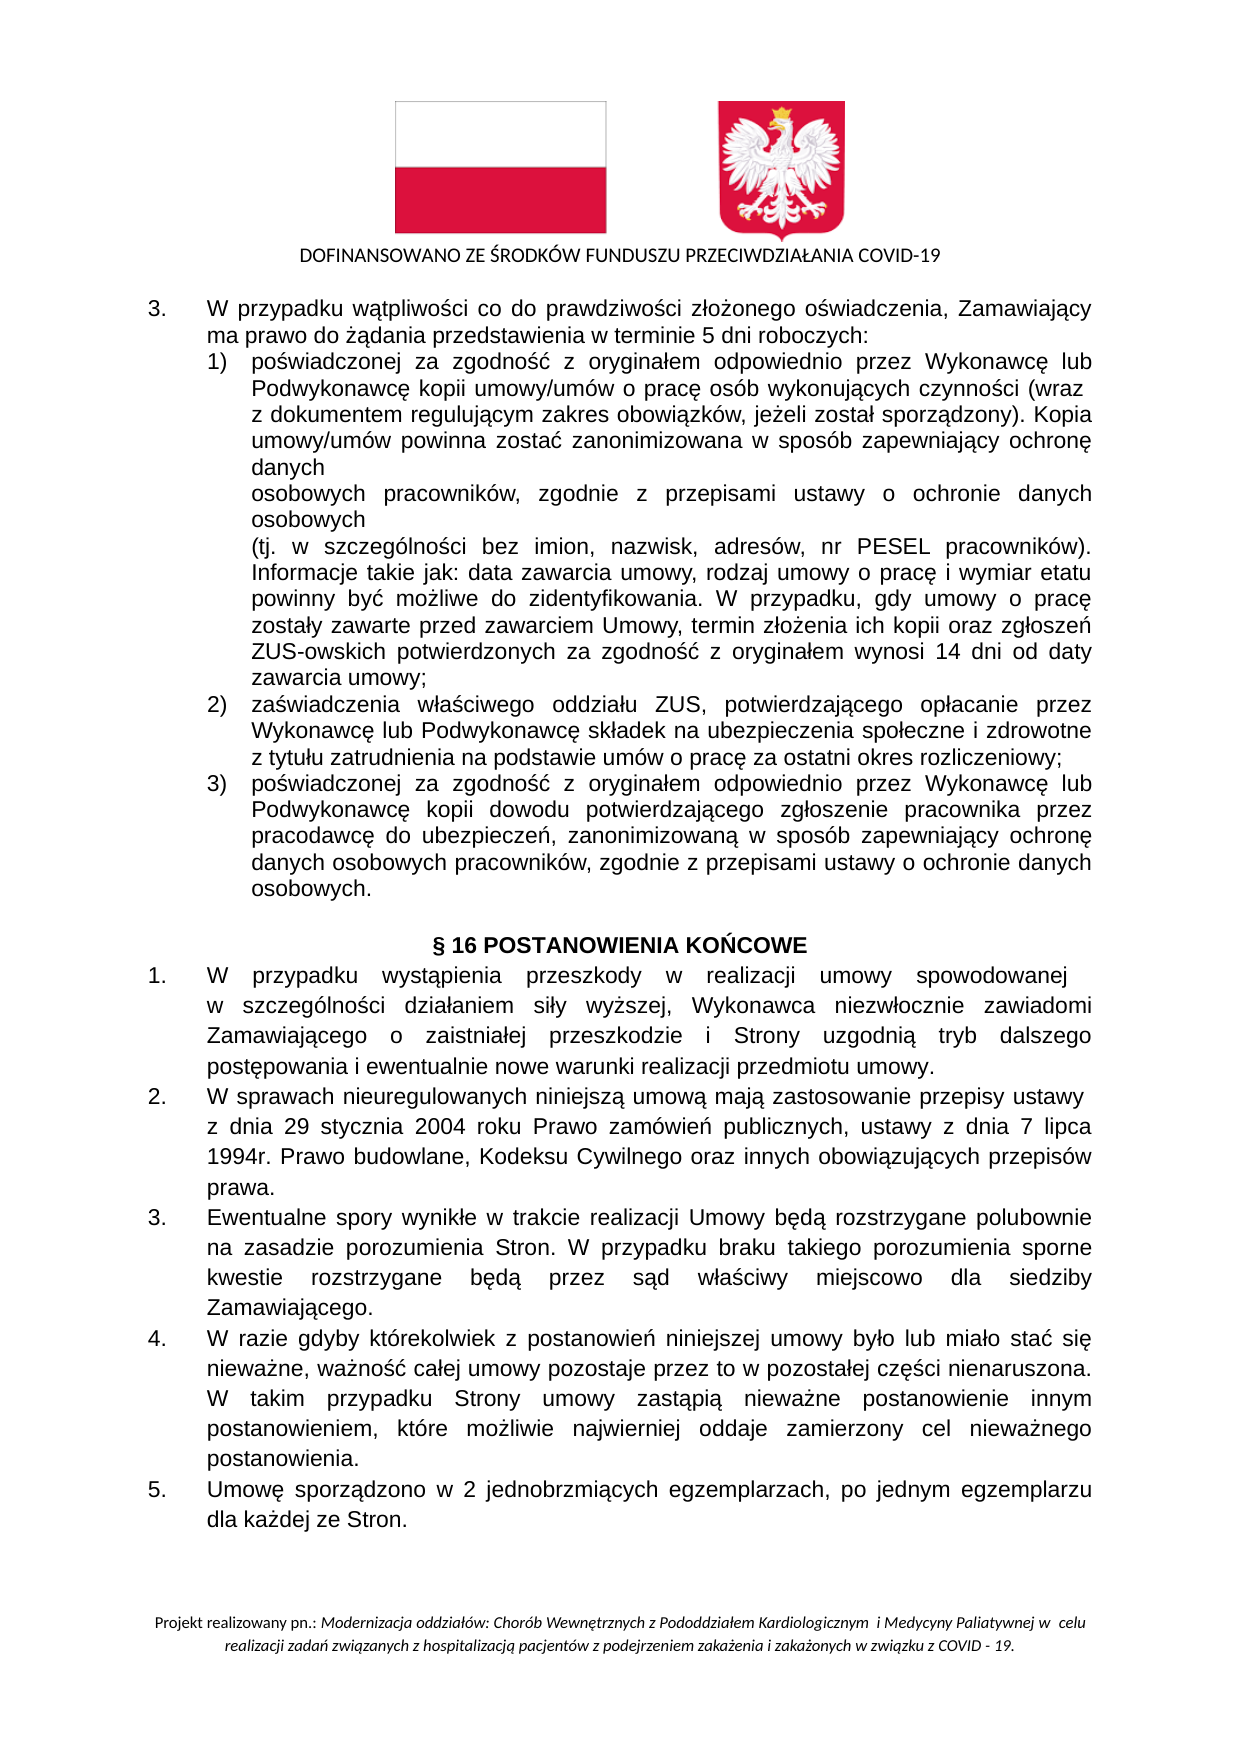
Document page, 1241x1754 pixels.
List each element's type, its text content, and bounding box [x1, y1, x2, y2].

list poświadczonej za zgodność z oryginałem odpowiednio przez Wykonawcę lub Podwykonawcę kopii dowodu potwierdzającego zgłoszenie pracownika przez pracodawcę do ubezpieczeń, zanonimizowaną w sposób zapewniający ochronę danych osobowych pracowników, zgodnie z przepisami ustawy o ochronie danych osobowych. [207, 770, 1093, 902]
list W przypadku wystąpienia przeszkody w realizacji umowy spowodowanej w szczególności działaniem siły wyższej, Wykonawca niezwłocznie zawiadomi Zamawiającego o zaistniałej przeszkodzie i Strony uzgodnią tryb dalszego postępowania i ewentualnie nowe warunki realizacji przedmiotu umowy. [148, 962, 1093, 1079]
picture [395, 101, 845, 242]
list W przypadku wątpliwości co do prawdziwości złożonego oświadczenia, Zamawiający ma prawo do żądania przedstawienia w terminie 5 dni roboczych: [148, 295, 1093, 348]
list W sprawach nieuregulowanych niniejszą umową mają zastosowanie przepisy ustawy z dnia 29 stycznia 2004 roku Prawo zamówień publicznych, ustawy z dnia 7 lipca 1994r. Prawo budowlane, Kodeksu Cywilnego oraz innych obowiązujących przepisów prawa. [148, 1083, 1093, 1200]
text § 16 POSTANOWIENIA KOŃCOWE [148, 932, 1093, 958]
list Ewentualne spory wynikłe w trakcie realizacji Umowy będą rozstrzygane polubownie na zasadzie porozumienia Stron. W przypadku braku takiego porozumienia sporne kwestie rozstrzygane będą przez sąd właściwy miejscowo dla siedziby Zamawiającego. [148, 1204, 1093, 1321]
list Umowę sporządzono w 2 jednobrzmiących egzemplarzach, po jednym egzemplarzu dla każdej ze Stron. [148, 1476, 1093, 1532]
text osobowych pracowników, zgodnie z przepisami ustawy o ochronie danych osobowych (tj. w szczególności bez imion, nazwisk, adresów, nr PESEL pracowników). Informacje takie jak: data zawarcia umowy, rodzaj umowy o pracę i wymiar etatu powinny być możliwe do zidentyfikowania. W przypadku, gdy umowy o pracę zostały zawarte przed zawarciem Umowy, termin złożenia ich kopii oraz zgłoszeń ZUS-owskich potwierdzonych za zgodność z oryginałem wynosi 14 dni od daty zawarcia umowy; [251, 480, 1093, 691]
list W razie gdyby którekolwiek z postanowień niniejszej umowy było lub miało stać się nieważne, ważność całej umowy pozostaje przez to w pozostałej części nienaruszona. W takim przypadku Strony umowy zastąpią nieważne postanowienie innym postanowieniem, które możliwie najwierniej oddaje zamierzony cel nieważnego postanowienia. [148, 1324, 1093, 1472]
list zaświadczenia właściwego oddziału ZUS, potwierdzającego opłacanie przez Wykonawcę lub Podwykonawcę składek na ubezpieczenia społeczne i zdrowotne z tytułu zatrudnienia na podstawie umów o pracę za ostatni okres rozliczeniowy; [207, 691, 1093, 770]
list poświadczonej za zgodność z oryginałem odpowiednio przez Wykonawcę lub Podwykonawcę kopii umowy/umów o pracę osób wykonujących czynności (wraz z dokumentem regulującym zakres obowiązków, jeżeli został sporządzony). Kopia umowy/umów powinna zostać zanonimizowana w sposób zapewniający ochronę danych [207, 348, 1093, 480]
